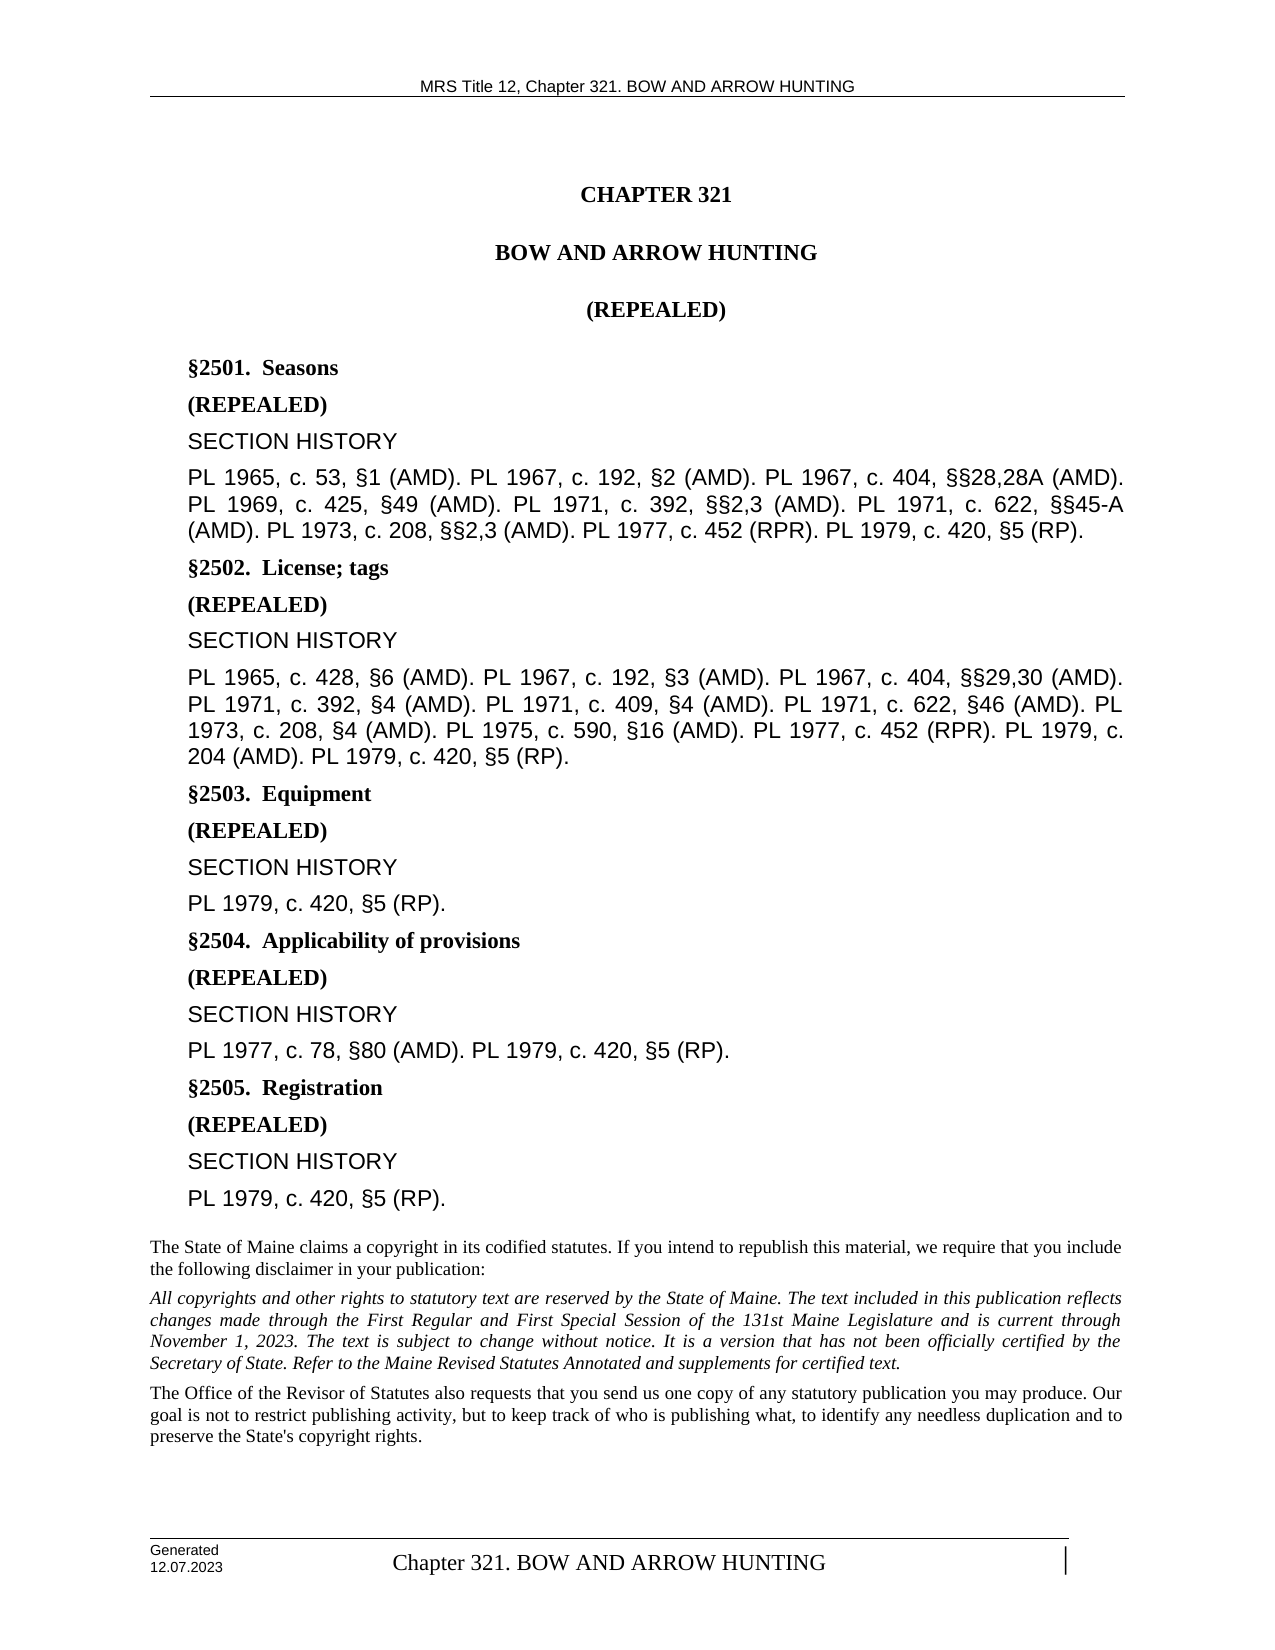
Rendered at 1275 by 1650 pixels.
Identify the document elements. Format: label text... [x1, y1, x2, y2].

text (REPEALED) [187, 591, 1125, 617]
text All copyrights and other rights to statutory text are reserved by the State of Maine. The text included in this publication reflects changes made through the First Regular and First Special Session of the 131st Maine Legislature and is current through November 1, 2023 . The text is subject to change without notice. It is a version that has not been officially certified by the Secretary of State. Refer to the Maine Revised Statutes Annotated and supplements for certified text. [150, 1287, 1125, 1373]
text (REPEALED) [187, 817, 1125, 843]
text PL 1977, c. 78, §80 (AMD). PL 1979, c. 420, §5 (RP). [187, 1037, 1125, 1064]
text CHAPTER 321 [187, 181, 1125, 208]
text PL 1965, c. 428, §6 (AMD). PL 1967, c. 192, §3 (AMD). PL 1967, c. 404, §§29,30 (AMD). PL 1971, c. 392, §4 (AMD). PL 1971, c. 409, §4 (AMD). PL 1971, c. 622, §46 (AMD). PL 1973, c. 208, §4 (AMD). PL 1975, c. 590, §16 (AMD). PL 1977, c. 452 (RPR). PL 1979, c. 204 (AMD). PL 1979, c. 420, §5 (RP). [187, 664, 1125, 769]
text (REPEALED) [187, 1111, 1125, 1137]
text (REPEALED) [187, 296, 1125, 323]
text §2502. License; tags [187, 554, 1125, 580]
text (REPEALED) [187, 391, 1125, 417]
text The Office of the Revisor of Statutes also requests that you send us one copy of any statutory publication you may produce. Our goal is not to restrict publishing activity, but to keep track of who is publishing what, to identify any needless duplication and to preserve the State's copyright rights. [150, 1382, 1125, 1447]
text SECTION HISTORY [187, 627, 1125, 654]
text PL 1979, c. 420, §5 (RP). [187, 890, 1125, 917]
text §2501. Seasons [187, 354, 1125, 380]
text §2503. Equipment [187, 780, 1125, 806]
text PL 1965, c. 53, §1 (AMD). PL 1967, c. 192, §2 (AMD). PL 1967, c. 404, §§28,28A (AMD). PL 1969, c. 425, §49 (AMD). PL 1971, c. 392, §§2,3 (AMD). PL 1971, c. 622, §§45-A (AMD). PL 1973, c. 208, §§2,3 (AMD). PL 1977, c. 452 (RPR). PL 1979, c. 420, §5 (RP). [187, 464, 1125, 543]
text The State of Maine claims a copyright in its codified statutes. If you intend to republish this material, we require that you include the following disclaimer in your publication: [150, 1236, 1125, 1279]
text (REPEALED) [187, 964, 1125, 990]
text PL 1979, c. 420, §5 (RP). [187, 1184, 1125, 1211]
text BOW AND ARROW HUNTING [187, 239, 1125, 265]
text SECTION HISTORY [187, 428, 1125, 454]
text SECTION HISTORY [187, 853, 1125, 880]
text SECTION HISTORY [187, 1001, 1125, 1027]
text SECTION HISTORY [187, 1148, 1125, 1174]
text §2504. Applicability of provisions [187, 927, 1125, 953]
text §2505. Registration [187, 1074, 1125, 1101]
